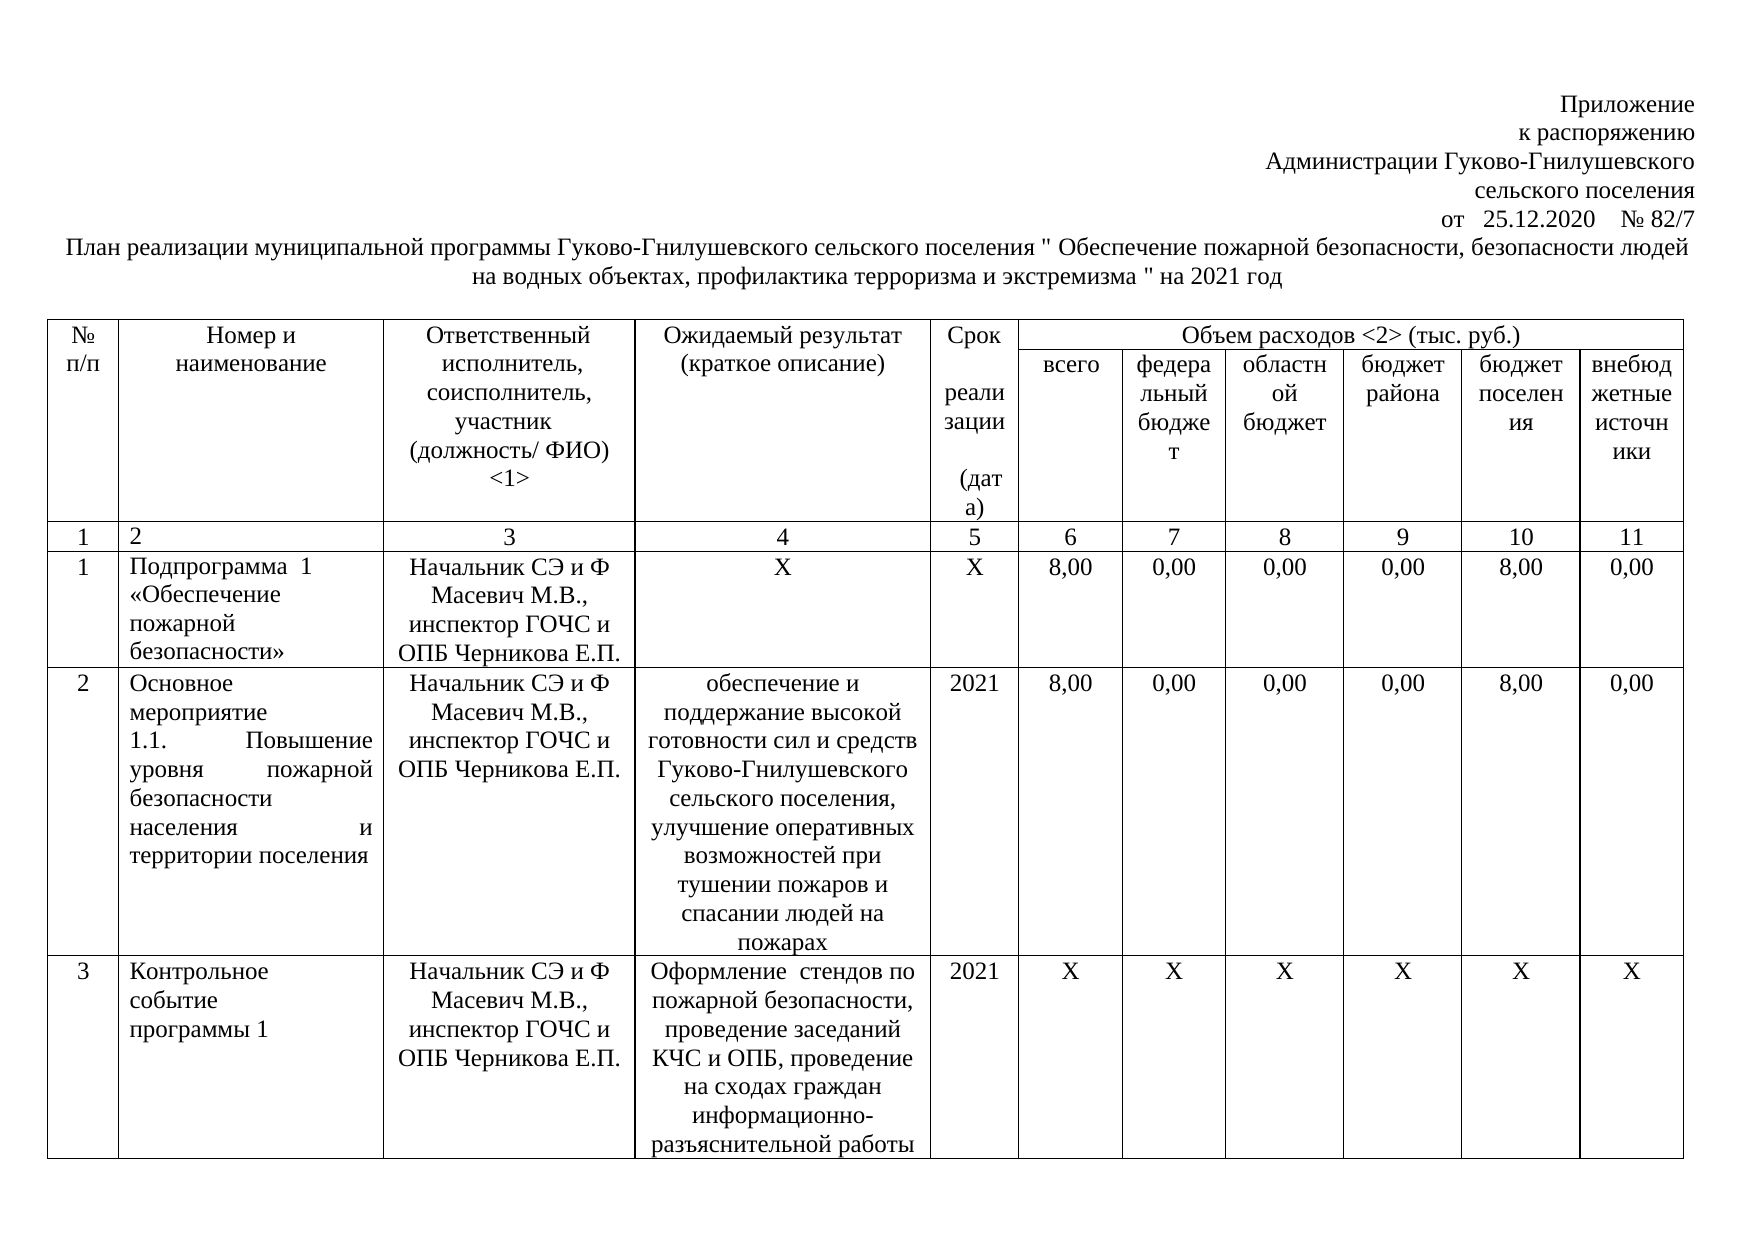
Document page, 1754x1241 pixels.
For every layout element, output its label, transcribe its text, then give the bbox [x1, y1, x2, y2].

table_cell X [1581, 956, 1683, 1158]
table_cell Подпрограмма 1 «Обеспечение пожарной безопасности» [119, 552, 383, 667]
table_cell 2021 [931, 668, 1018, 955]
table_cell 0,00 [1581, 552, 1683, 667]
table_cell X [931, 552, 1018, 667]
text к распоряжению [59, 117, 1695, 146]
table_cell 0,00 [1123, 668, 1225, 955]
table_cell 9 [1344, 522, 1461, 551]
table_cell 5 [931, 522, 1018, 551]
table_cell 0,00 [1344, 552, 1461, 667]
table_cell 0,00 [1226, 668, 1343, 955]
table_cell X [1226, 956, 1343, 1158]
text от 25.12.2020 № 82/7 [59, 204, 1695, 232]
table_cell бюджет района [1344, 350, 1461, 521]
table_cell 2 [48, 668, 118, 955]
table_cell федеральный бюджет [1123, 350, 1225, 521]
table_cell 8 [1226, 522, 1343, 551]
table_cell 0,00 [1226, 552, 1343, 667]
table_cell 0,00 [1581, 668, 1683, 955]
text План реализации муниципальной программы Гуково-Гнилушевского сельского поселения " Обеспечение пожарной безопасности, безопасности людей на водных объектах, профилактика терроризма и экстремизма " на 2021 год [59, 232, 1695, 290]
table_cell 0,00 [1123, 552, 1225, 667]
table_cell 4 [636, 522, 930, 551]
table_cell бюджет поселения [1462, 350, 1579, 521]
table_cell X [1019, 956, 1122, 1158]
table_cell 1 [48, 522, 118, 551]
text Администрации Гуково-Гнилушевского [59, 146, 1695, 175]
table_cell 7 [1123, 522, 1225, 551]
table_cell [636, 956, 930, 1158]
table_cell 2 [119, 522, 383, 551]
table_cell Начальник СЭ и Ф Масевич М.В., инспектор ГОЧС и ОПБ Черникова Е.П. [384, 668, 634, 955]
table_cell X [1344, 956, 1461, 1158]
table_cell X [636, 552, 930, 667]
table_cell 6 [1019, 522, 1122, 551]
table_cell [384, 956, 634, 1158]
table_cell 2021 [931, 956, 1018, 1158]
table_cell Начальник СЭ и Ф Масевич М.В., инспектор ГОЧС и ОПБ Черникова Е.П. [384, 552, 634, 667]
table_cell 8,00 [1019, 668, 1122, 955]
table_cell 0,00 [1344, 668, 1461, 955]
table_header Объем расходов <2> (тыс. руб.) [1019, 320, 1683, 348]
table_cell 3 [48, 956, 118, 1158]
text Приложение [59, 89, 1695, 117]
table_header Ожидаемый результат (краткое описание) [636, 320, 930, 521]
table_cell 8,00 [1019, 552, 1122, 667]
table_cell 1 [48, 552, 118, 667]
table_cell 3 [384, 522, 634, 551]
table_cell X [1462, 956, 1579, 1158]
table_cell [119, 956, 383, 1158]
table_cell внебюджетные источники [1581, 350, 1683, 521]
text сельского поселения [59, 175, 1695, 204]
table_header Номер и наименование [119, 320, 383, 521]
table_cell 11 [1581, 522, 1683, 551]
table_cell всего [1019, 350, 1122, 521]
table_cell X [1123, 956, 1225, 1158]
table_header Срок реализации (дата) [931, 320, 1018, 521]
table_cell 8,00 [1462, 668, 1579, 955]
table_cell областной бюджет [1226, 350, 1343, 521]
table_header Ответственный исполнитель, соисполнитель, участник (должность/ ФИО) <1> [384, 320, 634, 521]
table_cell 8,00 [1462, 552, 1579, 667]
table_cell 10 [1462, 522, 1579, 551]
table_cell обеспечение и поддержание высокой готовности сил и средств Гуково-Гнилушевского сельского поселения, улучшение оперативных возможностей при тушении пожаров и спасании людей на пожарах [636, 668, 930, 955]
table_cell Основное мероприятие 1.1. Повышение уровня пожарной безопасности населения и территории поселения [119, 668, 383, 955]
table_header № п/п [48, 320, 118, 521]
